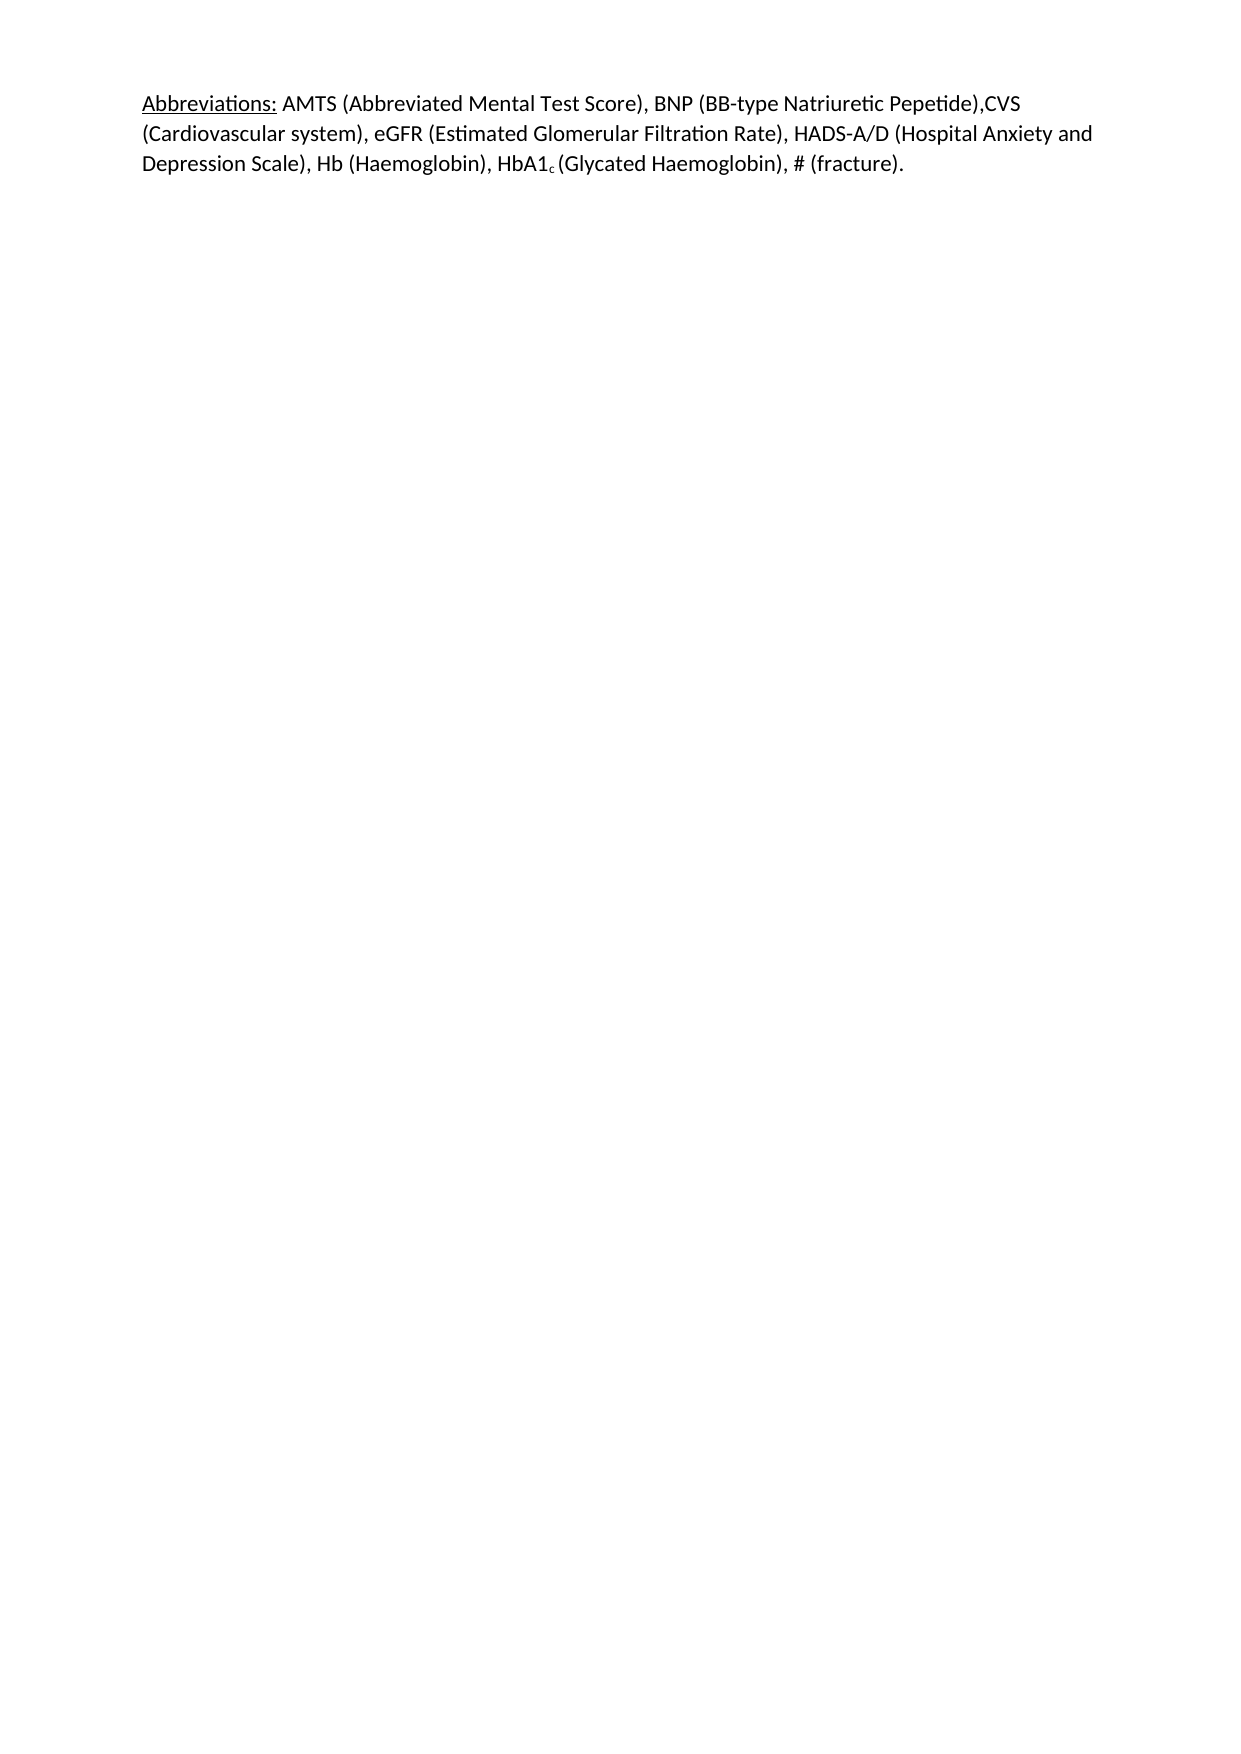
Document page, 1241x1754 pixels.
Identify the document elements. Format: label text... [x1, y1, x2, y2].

text Abbreviations: AMTS (Abbreviated Mental Test Score), BNP (BB-type Natriuretic Pepetide),CVS (Cardiovascular system), eGFR (Estimated Glomerular Filtration Rate), HADS-A/D (Hospital Anxiety and Depression Scale), Hb (Haemoglobin), HbA1c (Glycated Haemoglobin), # (fracture). [142, 89, 1098, 177]
